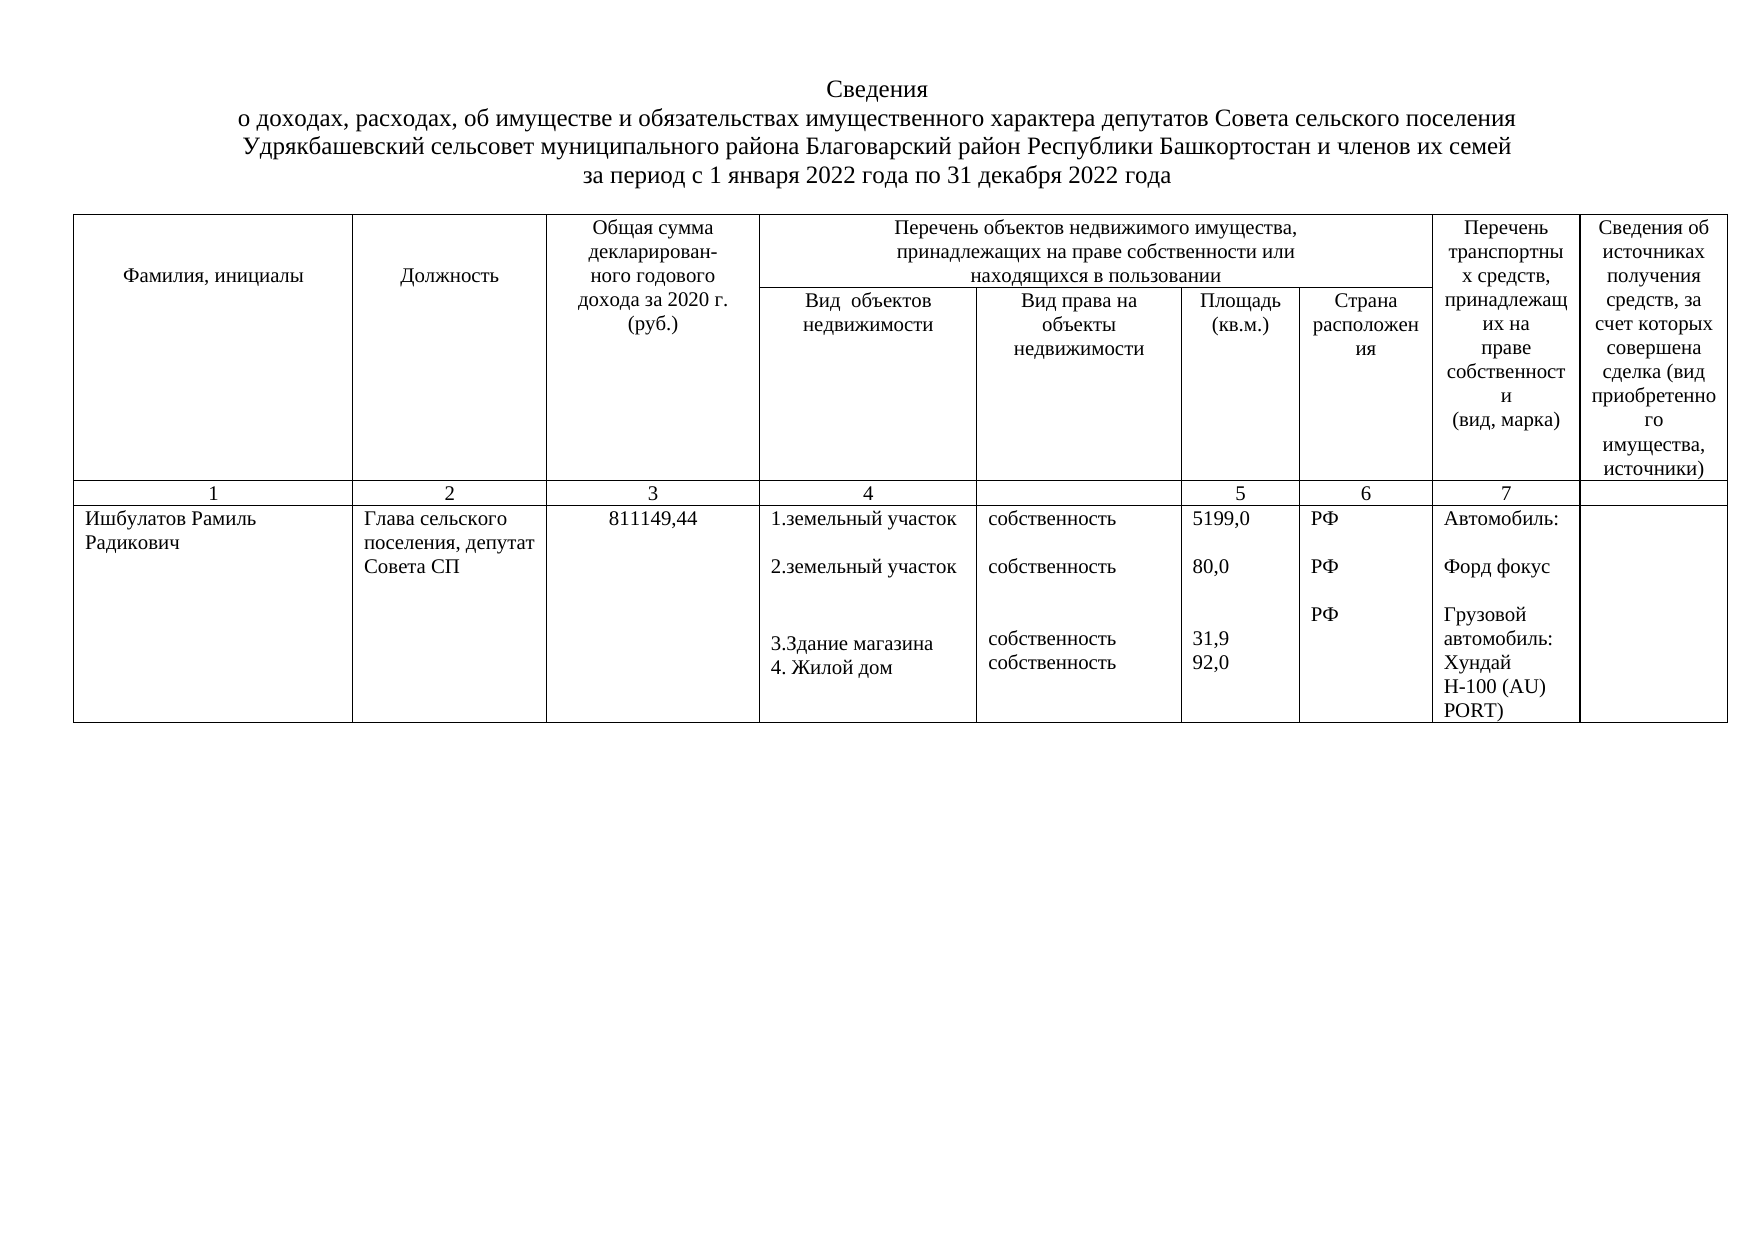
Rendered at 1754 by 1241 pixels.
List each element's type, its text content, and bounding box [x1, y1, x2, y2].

table_cell 6 [1300, 481, 1432, 505]
text за период с 1 января 2022 года по 31 декабря 2022 года [118, 160, 1636, 189]
table_cell [977, 481, 1181, 505]
table_cell собственность собственность собственность собственность [977, 506, 1181, 722]
table_cell РФ РФ РФ [1300, 506, 1432, 722]
table_header Перечень транспортных средств, принадлежащих на праве собственности (вид, марка) [1433, 215, 1579, 479]
table_cell 811149,44 [547, 506, 759, 722]
table_cell Площадь (кв.м.) [1182, 288, 1299, 479]
table_cell [1581, 481, 1727, 505]
table_cell Ишбулатов Рамиль Радикович [74, 506, 352, 722]
table_cell 1 [74, 481, 352, 505]
table_header Перечень объектов недвижимого имущества, принадлежащих на праве собственности или находящихся в пользовании [760, 215, 1432, 287]
table_cell [1581, 506, 1727, 722]
table_cell 2 [353, 481, 546, 505]
table_header Фамилия, инициалы [74, 215, 352, 479]
table_cell Глава сельского поселения, депутат Совета СП [353, 506, 546, 722]
table_header Общая сумма декларирован- ного годового дохода за 2020 г. (руб.) [547, 215, 759, 479]
table_header Должность [353, 215, 546, 479]
table_cell 7 [1433, 481, 1579, 505]
table_cell 5199,0 80,0 31,9 92,0 [1182, 506, 1299, 722]
text Удрякбашевский сельсовет муниципального района Благоварский район Республики Башкортостан и членов их семей [118, 131, 1636, 160]
table_cell Вид объектов недвижимости [760, 288, 976, 479]
table_cell Страна расположения [1300, 288, 1432, 479]
table_cell 1.земельный участок 2.земельный участок 3.Здание магазина 4. Жилой дом [760, 506, 976, 722]
table_cell Вид права на объекты недвижимости [977, 288, 1181, 479]
table_cell 5 [1182, 481, 1299, 505]
table_cell 3 [547, 481, 759, 505]
text о доходах, расходах, об имуществе и обязательствах имущественного характера депутатов Совета сельского поселения [118, 103, 1636, 131]
text Сведения [118, 74, 1636, 103]
table_cell Автомобиль: Форд фокус Грузовой автомобиль: Хундай Н-100 (AU) PORT) [1433, 506, 1579, 722]
table_cell 4 [760, 481, 976, 505]
table_header Сведения об источниках получения средств, за счет которых совершена сделка (вид приобретенного имущества, источники) [1581, 215, 1727, 479]
